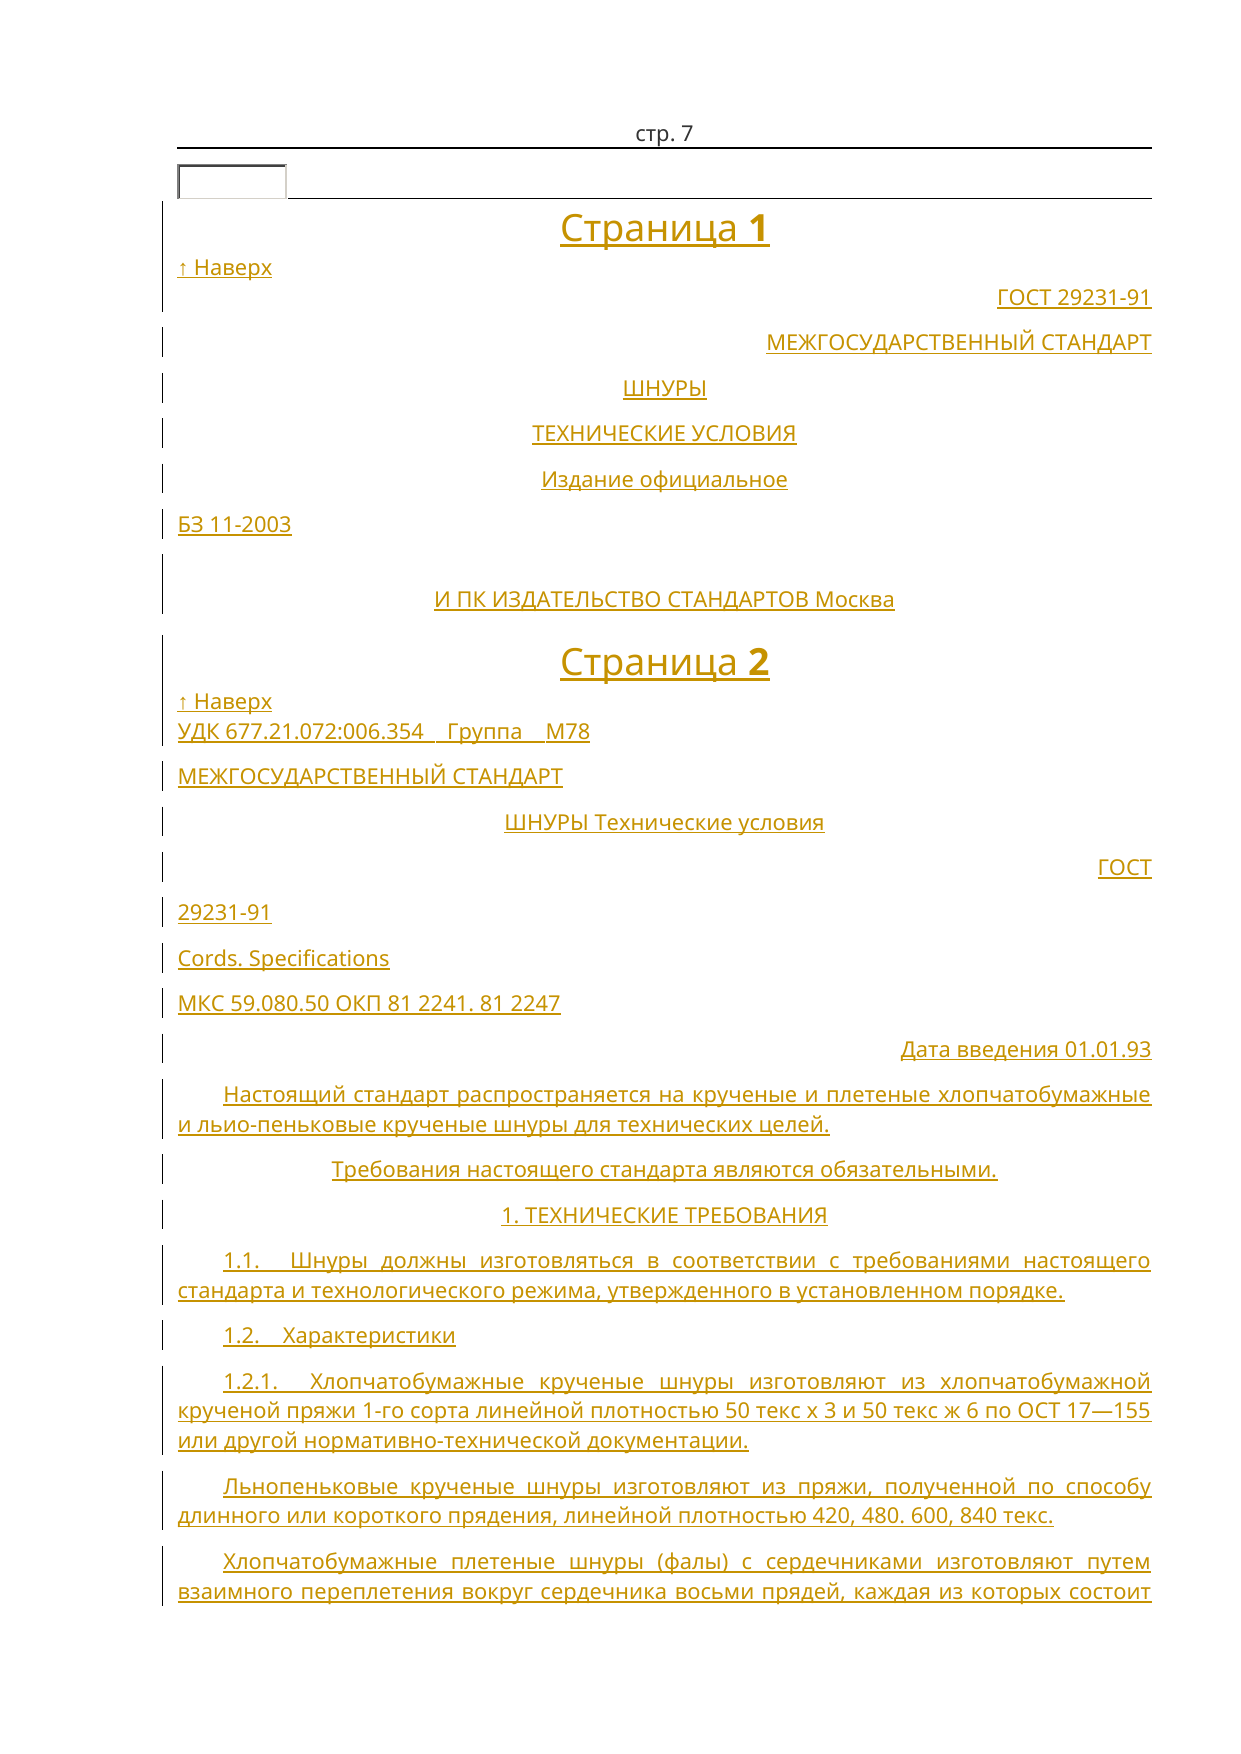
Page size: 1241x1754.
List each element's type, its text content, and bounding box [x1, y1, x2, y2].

text стр. 7 [177, 118, 1152, 147]
